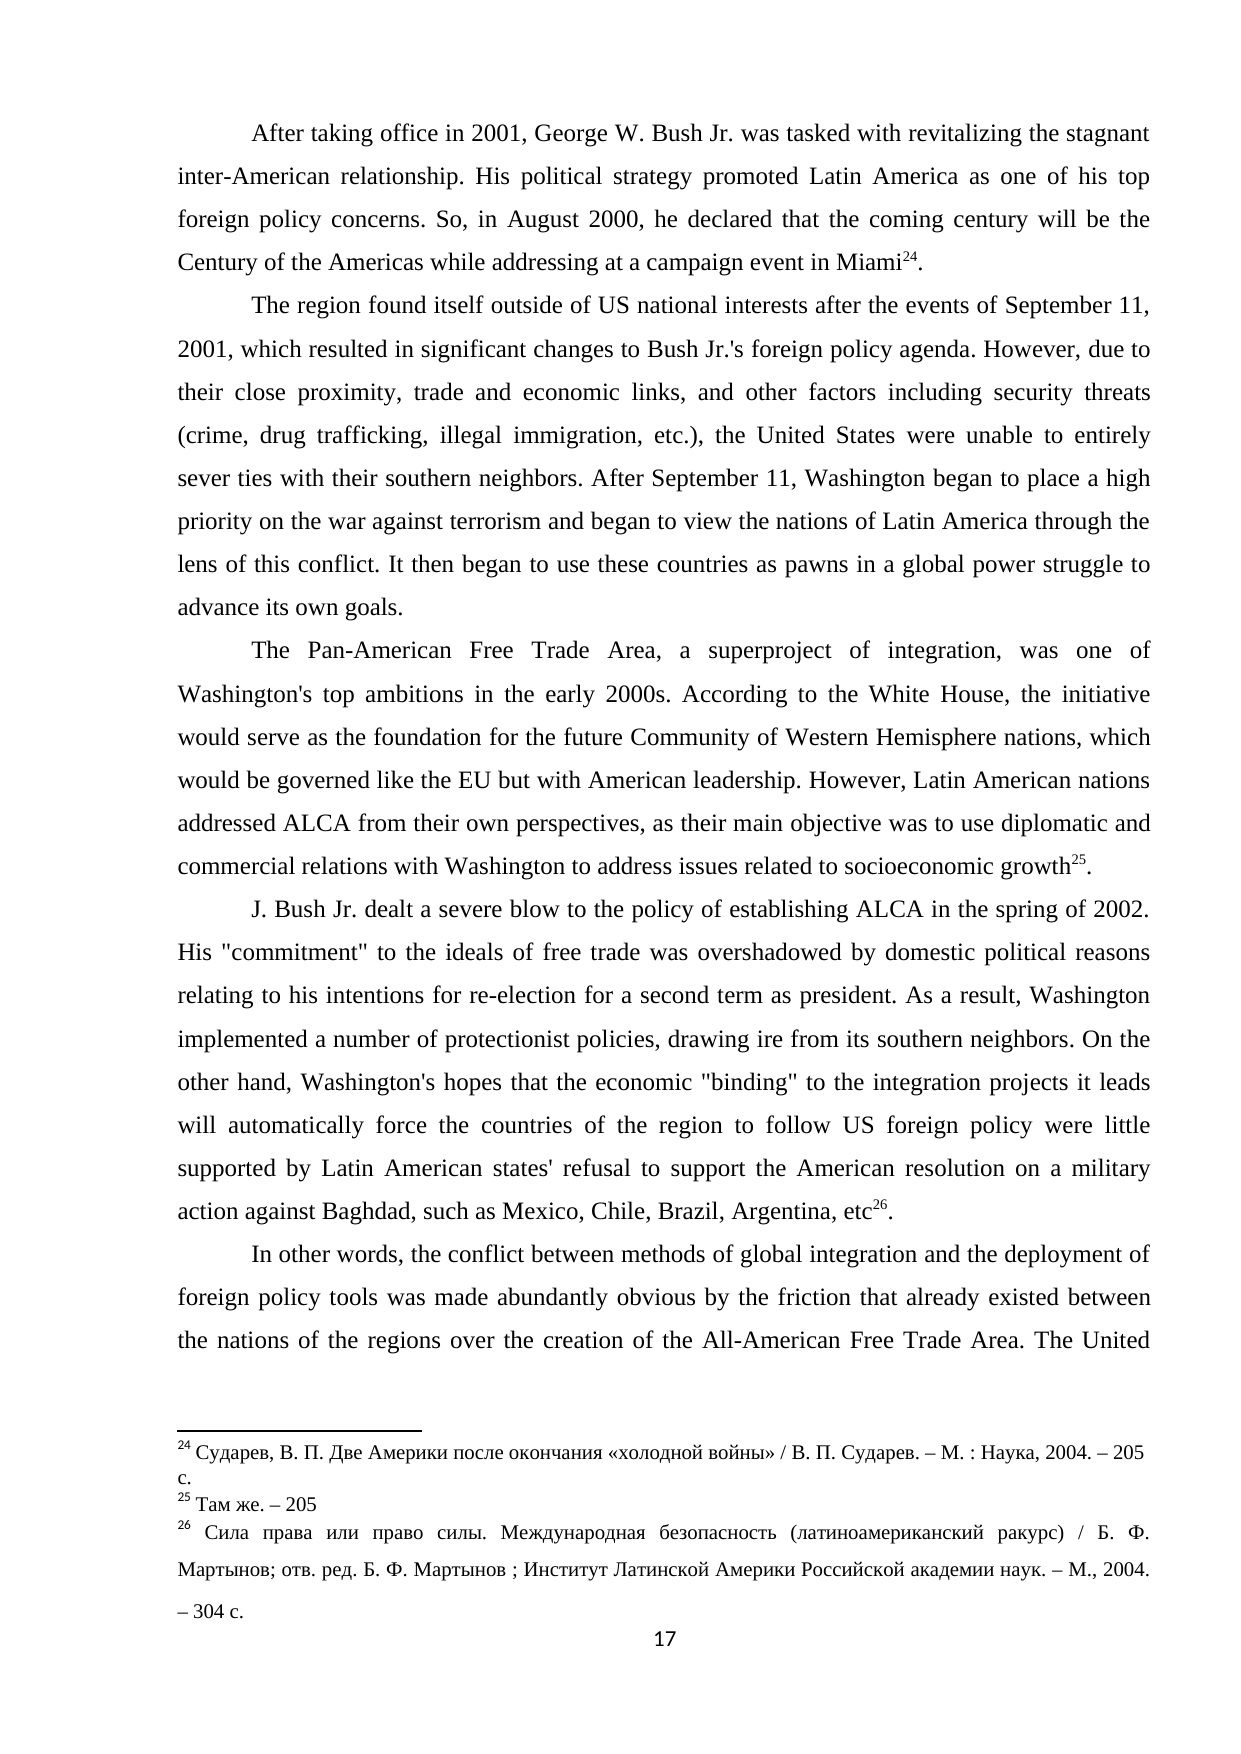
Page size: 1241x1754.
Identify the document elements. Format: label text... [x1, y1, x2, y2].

text After taking office in 2001, George W. Bush Jr. was tasked with revitalizing the stagnant inter-American relationship. His political strategy promoted Latin America as one of his top foreign policy concerns. So, in August 2000, he declared that the coming century will be the Century of the Americas while addressing at a campaign event in Miami. [177, 118, 1152, 276]
text J. Bush Jr. dealt a severe blow to the policy of establishing ALCA in the spring of 2002. His "commitment" to the ideals of free trade was overshadowed by domestic political reasons relating to his intentions for re-election for a second term as president. As a result, Washington implemented a number of protectionist policies, drawing ire from its southern neighbors. On the other hand, Washington's hopes that the economic "binding" to the integration projects it leads will automatically force the countries of the region to follow US foreign policy were little supported by Latin American states' refusal to support the American resolution on a military action against Baghdad, such as Mexico, Chile, Brazil, Argentina, etc. [177, 894, 1152, 1225]
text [177, 1239, 1152, 1354]
text The Pan-American Free Trade Area, a superproject of integration, was one of Washington's top ambitions in the early 2000s. According to the White House, the initiative would serve as the foundation for the future Community of Western Hemisphere nations, which would be governed like the EU but with American leadership. However, Latin American nations addressed ALCA from their own perspectives, as their main objective was to use diplomatic and commercial relations with Washington to address issues related to socioeconomic growth. [177, 636, 1152, 880]
text The region found itself outside of US national interests after the events of September 11, 2001, which resulted in significant changes to Bush Jr.'s foreign policy agenda. However, due to their close proximity, trade and economic links, and other factors including security threats (crime, drug trafficking, illegal immigration, etc.), the United States were unable to entirely sever ties with their southern neighbors. After September 11, Washington began to place a high priority on the war against terrorism and began to view the nations of Latin America through the lens of this conflict. It then began to use these countries as pawns in a global power struggle to advance its own goals. [177, 291, 1152, 621]
